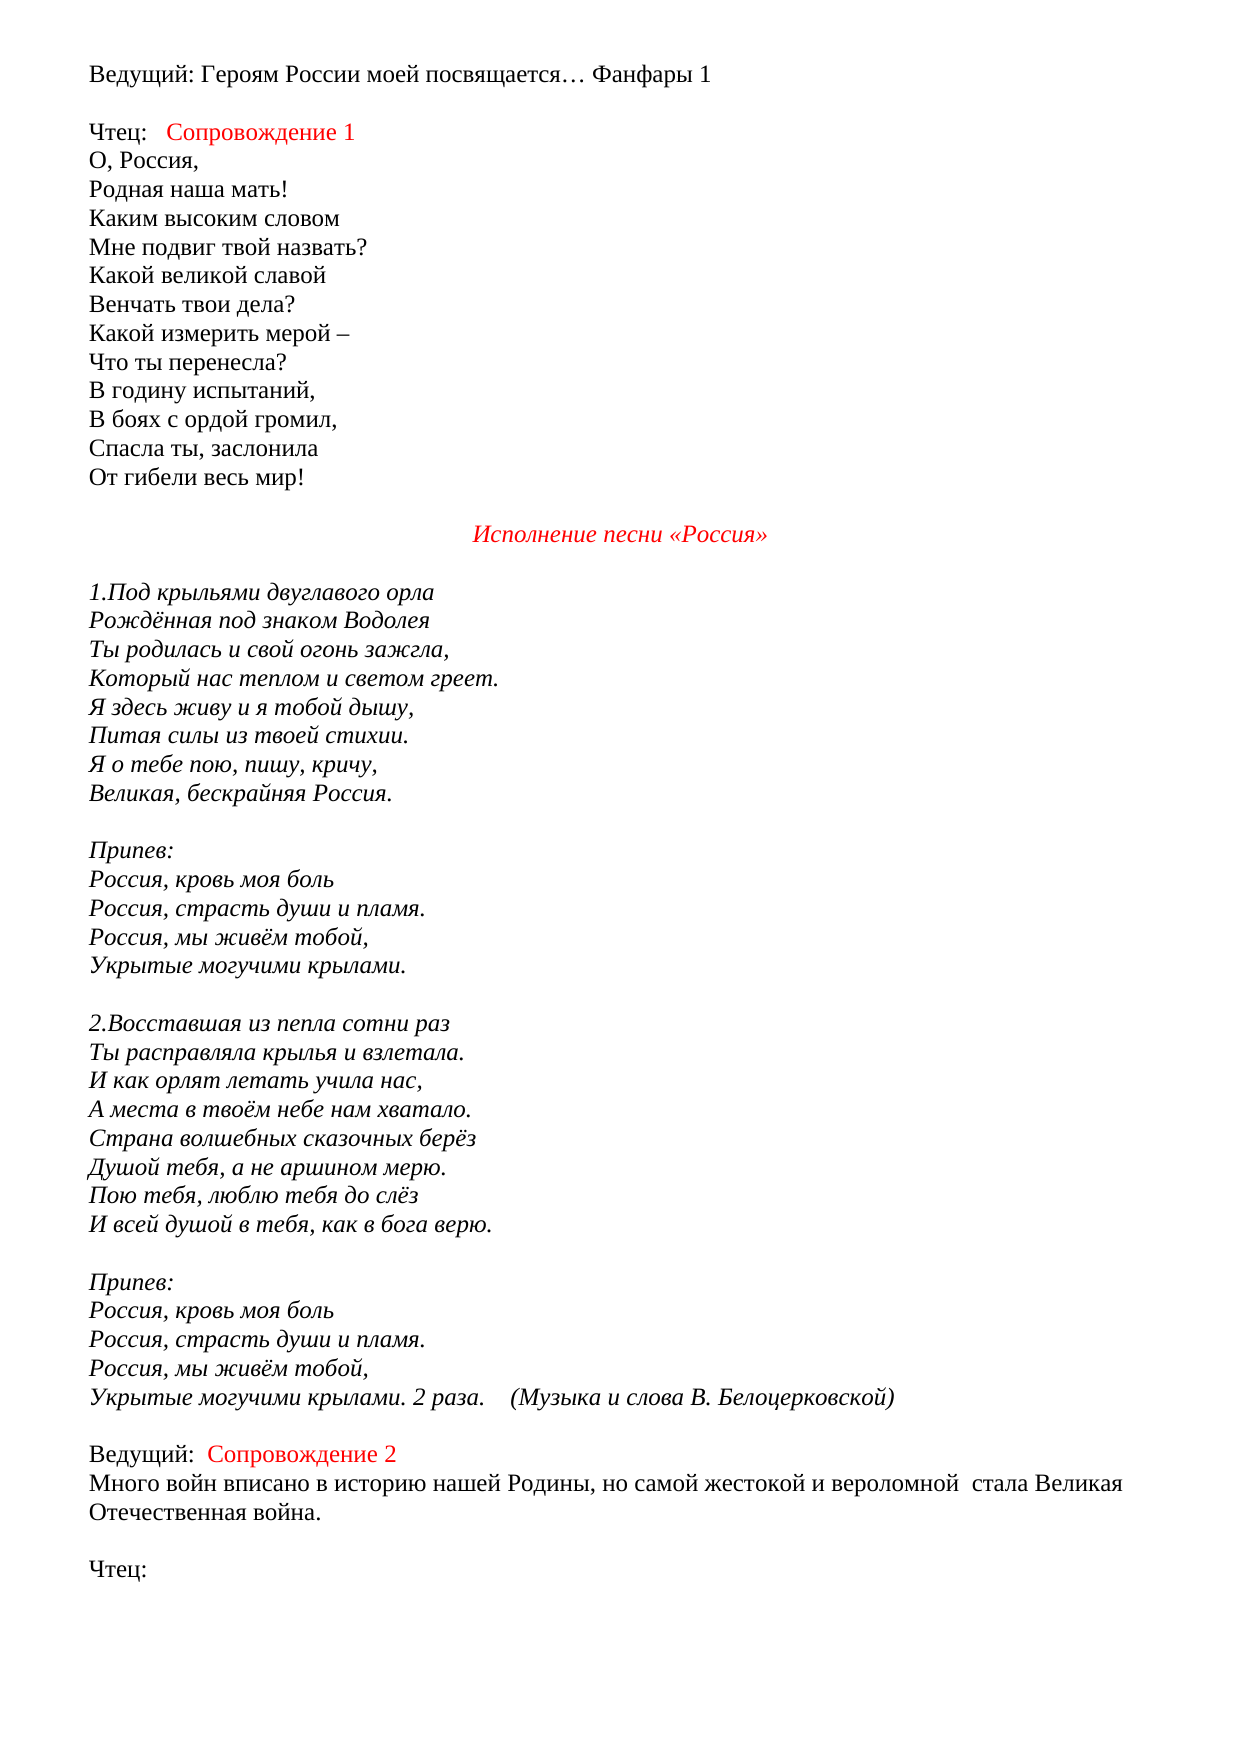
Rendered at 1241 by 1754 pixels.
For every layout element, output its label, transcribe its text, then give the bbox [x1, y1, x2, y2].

text Укрытые могучими крылами. 2 раза. (Музыка и слова В. Белоцерковской) [89, 1382, 1152, 1410]
text Какой великой славой [89, 260, 1152, 289]
text От гибели весь мир! [89, 462, 1152, 490]
text Какой измерить мерой – [89, 318, 1152, 347]
text Россия, кровь моя боль [89, 864, 1152, 893]
text 2.Восставшая из пепла сотни раз [89, 1008, 1152, 1037]
text Много войн вписано в историю нашей Родины, но самой жестокой и вероломной стала Великая Отечественная война. [89, 1468, 1152, 1525]
text Россия, страсть души и пламя. [89, 893, 1152, 922]
text Припев: [89, 835, 1152, 864]
text Питая силы из твоей стихии. [89, 720, 1152, 749]
text Россия, кровь моя боль [89, 1295, 1152, 1324]
text Рождённая под знаком Водолея [89, 605, 1152, 634]
text Великая, бескрайняя Россия. [89, 778, 1152, 807]
text Душой тебя, а не аршином мерю. [89, 1152, 1152, 1180]
text Венчать твои дела? [89, 289, 1152, 318]
text Припев: [89, 1267, 1152, 1295]
text Ведущий: Сопровождение 2 [89, 1439, 1152, 1468]
text Россия, страсть души и пламя. [89, 1324, 1152, 1353]
text В годину испытаний, [89, 375, 1152, 404]
text Исполнение песни «Россия» [89, 519, 1152, 548]
text Я о тебе пою, пишу, кричу, [89, 749, 1152, 778]
text Чтец: Сопровождение 1 [89, 117, 1152, 145]
text Укрытые могучими крылами. [89, 950, 1152, 979]
text Что ты перенесла? [89, 347, 1152, 375]
text Страна волшебных сказочных берёз [89, 1123, 1152, 1152]
text Мне подвиг твой назвать? [89, 232, 1152, 260]
text В боях с ордой громил, [89, 404, 1152, 433]
text Я здесь живу и я тобой дышу, [89, 692, 1152, 720]
text Пою тебя, люблю тебя до слёз [89, 1180, 1152, 1209]
text Каким высоким словом [89, 203, 1152, 232]
text О, Россия, [89, 145, 1152, 174]
text Который нас теплом и светом греет. [89, 663, 1152, 692]
text Ты родилась и свой огонь зажгла, [89, 634, 1152, 663]
text Чтец: [89, 1554, 1152, 1583]
text Ты расправляла крылья и взлетала. [89, 1037, 1152, 1065]
text Родная наша мать! [89, 174, 1152, 203]
text И как орлят летать учила нас, [89, 1065, 1152, 1094]
text Россия, мы живём тобой, [89, 1353, 1152, 1382]
text И всей душой в тебя, как в бога верю. [89, 1209, 1152, 1238]
text 1.Под крыльями двуглавого орла [89, 577, 1152, 605]
text Спасла ты, заслонила [89, 433, 1152, 462]
text Ведущий: Героям России моей посвящается… Фанфары 1 [89, 59, 1152, 88]
text А места в твоём небе нам хватало. [89, 1094, 1152, 1123]
text Россия, мы живём тобой, [89, 922, 1152, 950]
